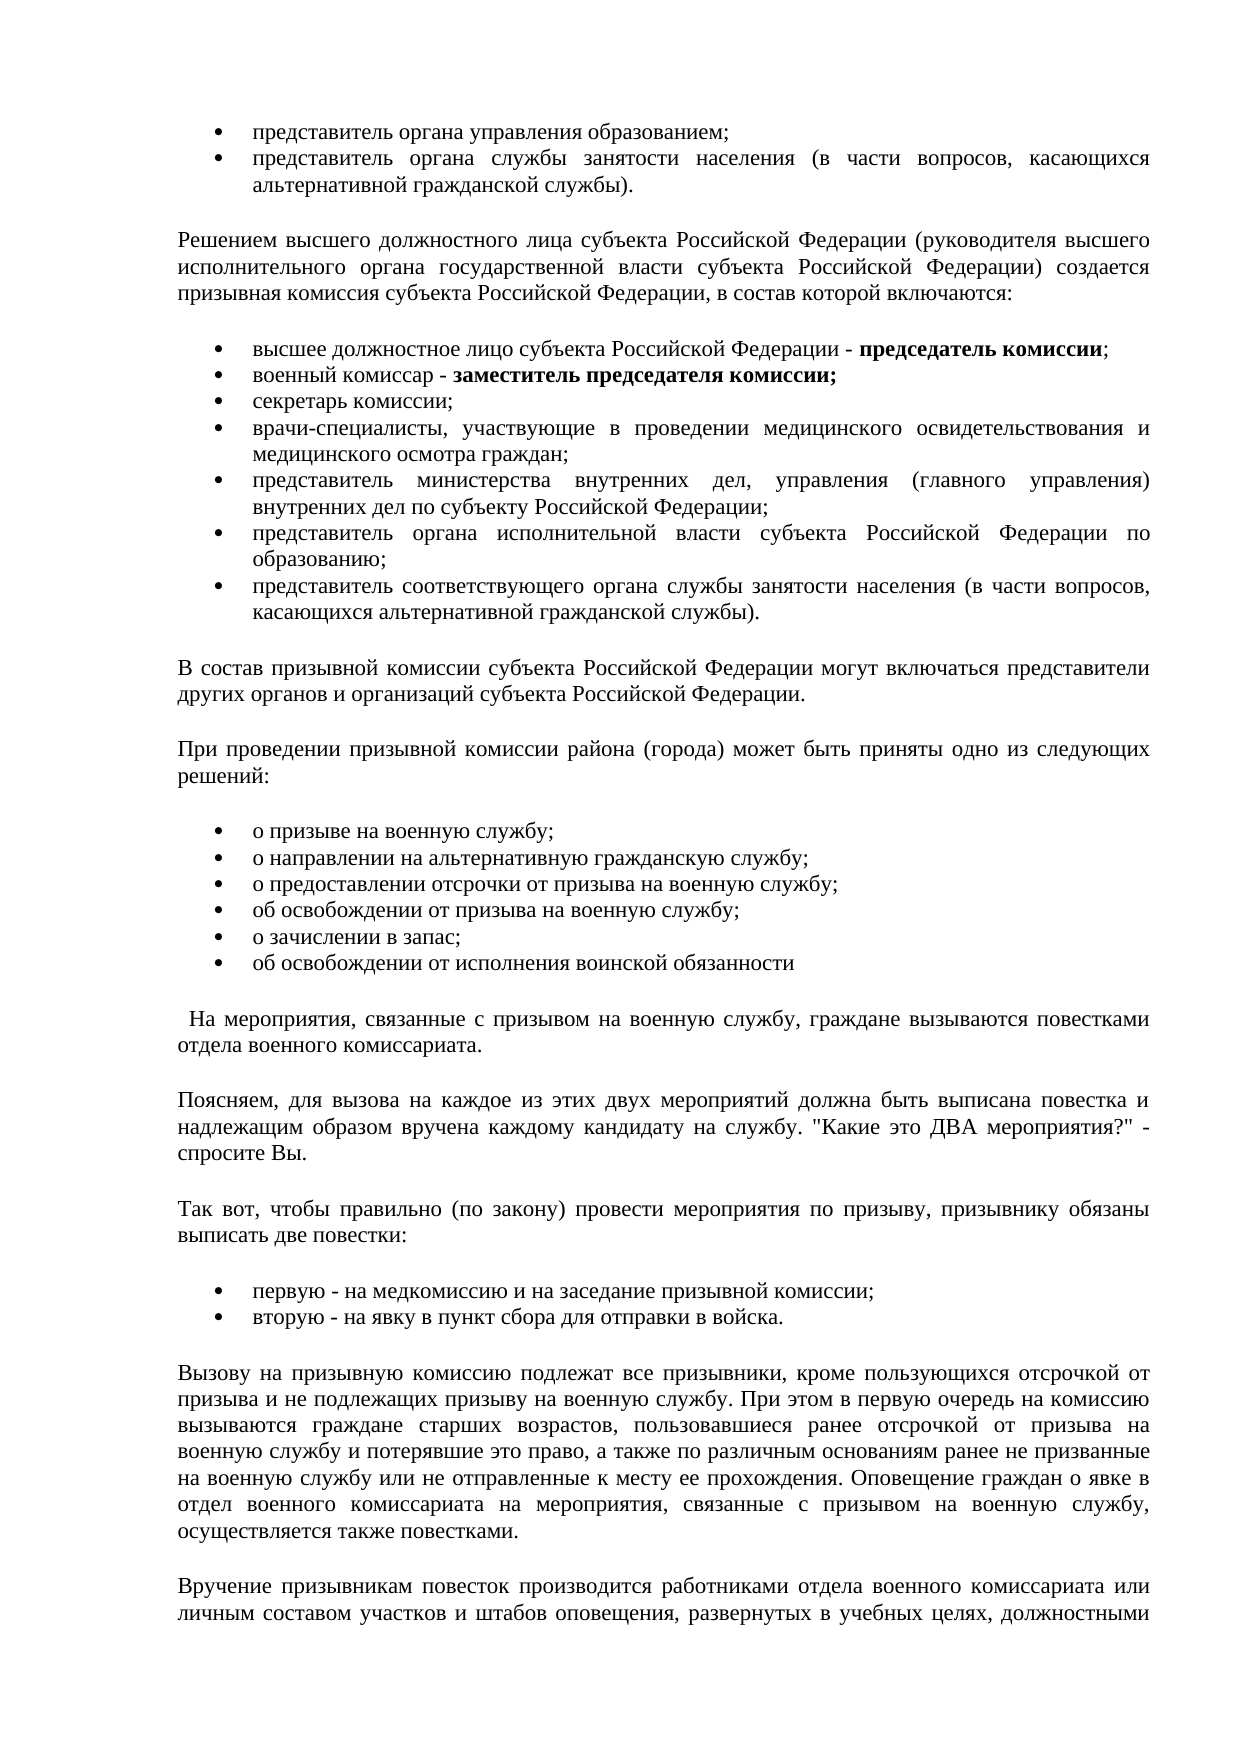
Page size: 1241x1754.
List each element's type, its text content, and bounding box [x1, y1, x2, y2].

text Поясняем, для вызова на каждое из этих двух мероприятий должна быть выписана повестка и надлежащим образом вручена каждому кандидату на службу. "Какие это ДВА мероприятия?" - спросите Вы. [177, 1087, 1152, 1166]
list представитель органа исполнительной власти субъекта Российской Федерации по образованию; [215, 519, 1152, 572]
text В состав призывной комиссии субъекта Российской Федерации могут включаться представители других органов и организаций субъекта Российской Федерации. [177, 654, 1152, 706]
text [177, 1572, 1152, 1625]
list о зачислении в запас; [215, 923, 1152, 949]
list представитель соответствующего органа службы занятости населения (в части вопросов, касающихся альтернативной гражданской службы). [215, 572, 1152, 624]
list об освобождении от призыва на военную службу; [215, 896, 1152, 923]
text Так вот, чтобы правильно (по закону) провести мероприятия по призыву, призывнику обязаны выписать две повестки: [177, 1195, 1152, 1247]
list о направлении на альтернативную гражданскую службу; [215, 844, 1152, 870]
list первую - на медкомиссию и на заседание призывной комиссии; [215, 1277, 1152, 1303]
text Вызову на призывную комиссию подлежат все призывники, кроме пользующихся отсрочкой от призыва и не подлежащих призыву на военную службу. При этом в первую очередь на комиссию вызываются граждане старших возрастов, пользовавшиеся ранее отсрочкой от призыва на военную службу и потерявшие это право, а также по различным основаниям ранее не призванные на военную службу или не отправленные к месту ее прохождения. Оповещение граждан о явке в отдел военного комиссариата на мероприятия, связанные с призывом на военную службу, осуществляется также повестками. [177, 1358, 1152, 1543]
list об освобождении от исполнения воинской обязанности [215, 949, 1152, 976]
list о призыве на военную службу; [215, 817, 1152, 844]
list высшее должностное лицо субъекта Российской Федерации - председатель комиссии; [215, 334, 1152, 361]
text Решением высшего должностного лица субъекта Российской Федерации (руководителя высшего исполнительного органа государственной власти субъекта Российской Федерации) создается призывная комиссия субъекта Российской Федерации, в состав которой включаются: [177, 226, 1152, 305]
list секретарь комиссии; [215, 387, 1152, 414]
list военный комиссар - заместитель председателя комиссии; [215, 361, 1152, 387]
list представитель министерства внутренних дел, управления (главного управления) внутренних дел по субъекту Российской Федерации; [215, 466, 1152, 519]
text На мероприятия, связанные с призывом на военную службу, граждане вызываются повестками отдела военного комиссариата. [177, 1005, 1152, 1057]
list о предоставлении отсрочки от призыва на военную службу; [215, 870, 1152, 896]
list представитель органа службы занятости населения (в части вопросов, касающихся альтернативной гражданской службы). [215, 144, 1152, 197]
list представитель органа управления образованием; [215, 118, 1152, 144]
text При проведении призывной комиссии района (города) может быть приняты одно из следующих решений: [177, 736, 1152, 788]
list врачи-специалисты, участвующие в проведении медицинского освидетельствования и медицинского осмотра граждан; [215, 414, 1152, 466]
list вторую - на явку в пункт сбора для отправки в войска. [215, 1303, 1152, 1329]
